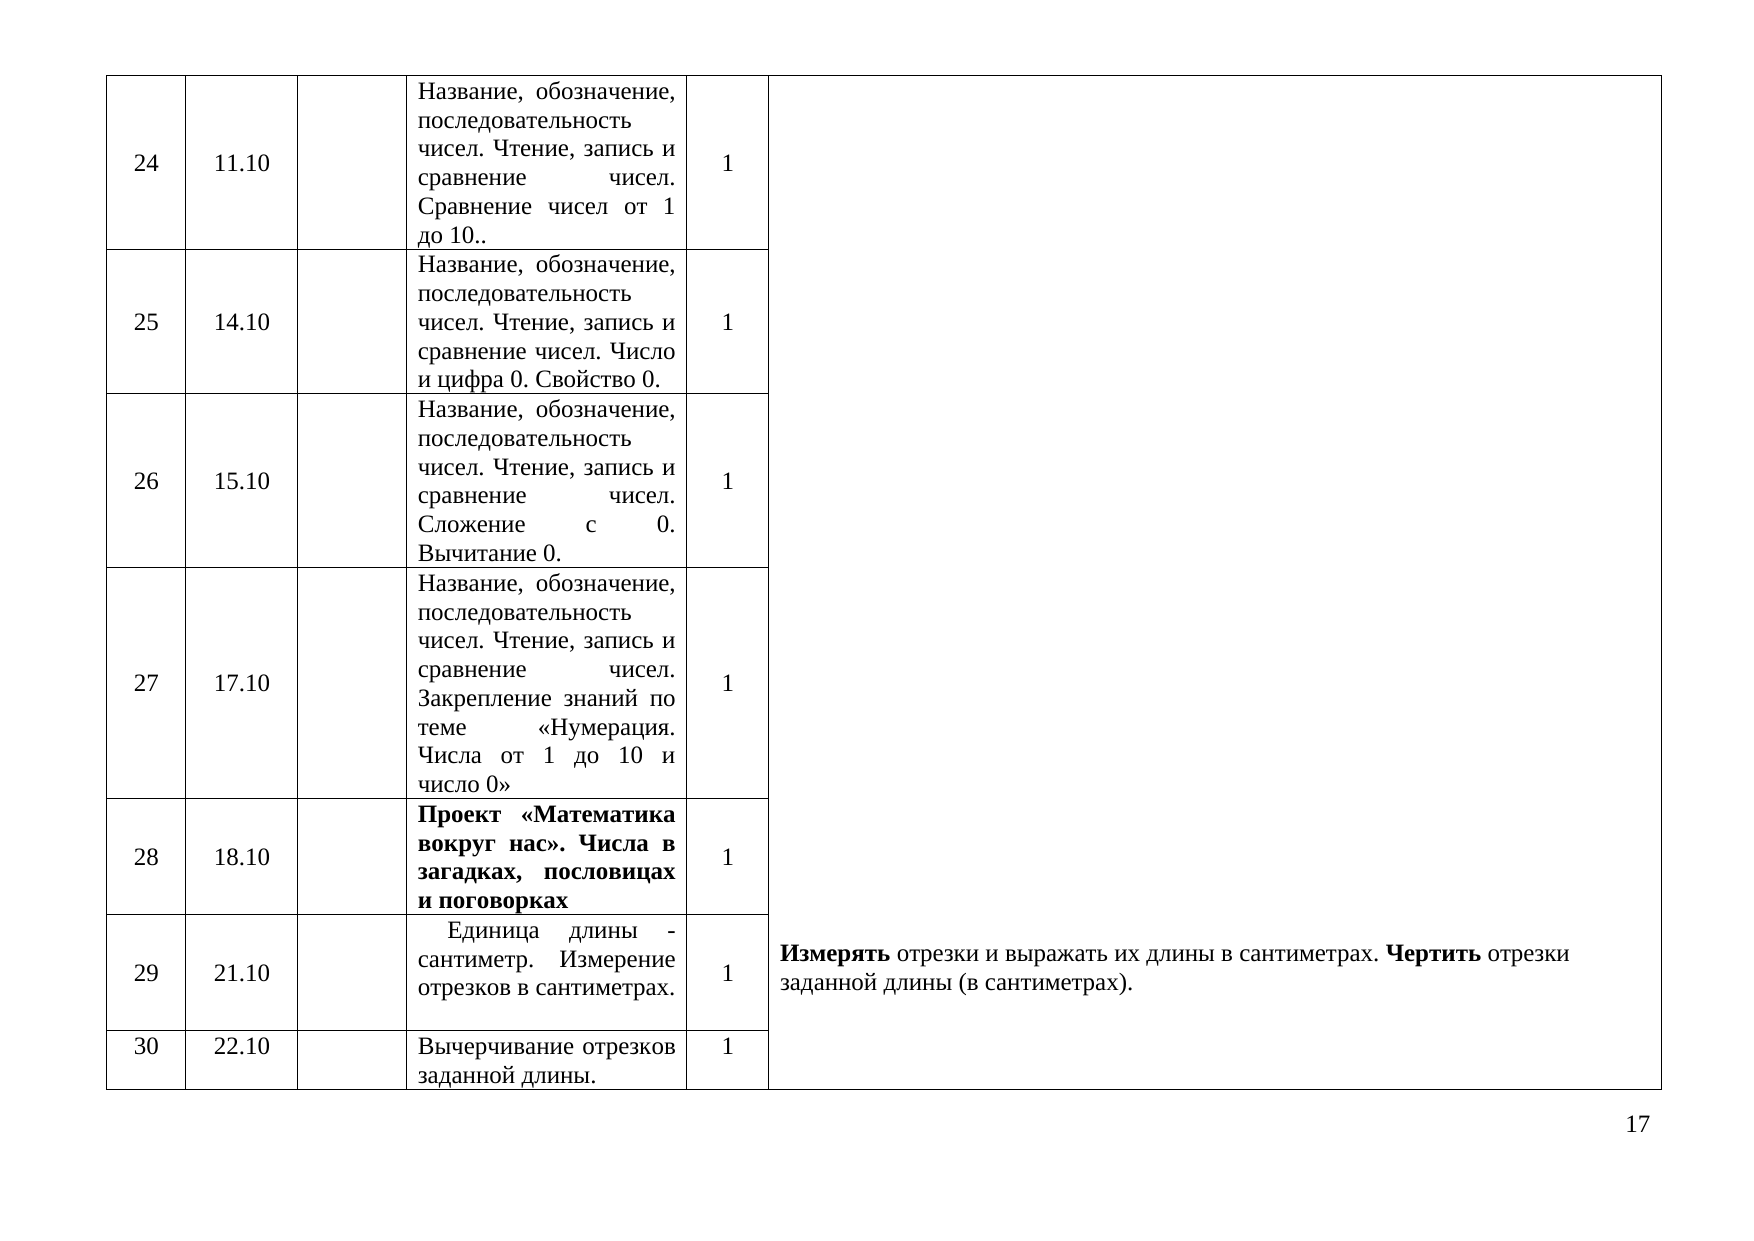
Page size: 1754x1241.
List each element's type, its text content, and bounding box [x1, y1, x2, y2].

table_cell [298, 799, 406, 914]
table_cell 18.10 [186, 799, 297, 914]
table_cell 1 [687, 250, 768, 393]
table_cell 27 [107, 568, 185, 798]
table_cell 22.10 [186, 1031, 297, 1088]
table_cell 1 [687, 394, 768, 567]
table_cell Название, обозначение, последовательность чисел. Чтение, запись и сравнение чисел. Сравнение чисел от 1 до 10.. [407, 76, 686, 248]
table_cell Название, обозначение, последовательность чисел. Чтение, запись и сравнение чисел. Закрепление знаний по теме «Нумерация. Числа от 1 до 10 и число 0» [407, 568, 686, 798]
table_cell 1 [687, 799, 768, 914]
table_cell Название, обозначение, последовательность чисел. Чтение, запись и сравнение чисел. Число и цифра 0. Свойство 0. [407, 250, 686, 393]
table_cell [298, 1031, 406, 1088]
table_cell [298, 394, 406, 567]
table_cell Проект «Математика вокруг нас». Числа в загадках, пословицах и поговорках [407, 799, 686, 914]
table_cell 29 [107, 915, 185, 1030]
table_cell 11.10 [186, 76, 297, 248]
table_cell 17.10 [186, 568, 297, 798]
table_cell 1 [687, 915, 768, 1030]
table_cell 26 [107, 394, 185, 567]
table_cell [298, 76, 406, 248]
table_cell 30 [107, 1031, 185, 1088]
table_cell 24 [107, 76, 185, 248]
table_cell 1 [687, 76, 768, 248]
table_cell 21.10 [186, 915, 297, 1030]
table_cell [298, 568, 406, 798]
table_cell 14.10 [186, 250, 297, 393]
table_cell 28 [107, 799, 185, 914]
table_cell [298, 250, 406, 393]
table_cell 25 [107, 250, 185, 393]
table_cell Вычерчивание отрезков заданной длины. [407, 1031, 686, 1088]
table_cell 1 [687, 568, 768, 798]
table_cell [298, 915, 406, 1030]
table_cell Единица длины - сантиметр. Измерение отрезков в сантиметрах. [407, 915, 686, 1030]
table_cell 15.10 [186, 394, 297, 567]
table_cell Название, обозначение, последовательность чисел. Чтение, запись и сравнение чисел. Сложение с 0. Вычитание 0. [407, 394, 686, 567]
table_cell 1 [687, 1031, 768, 1088]
